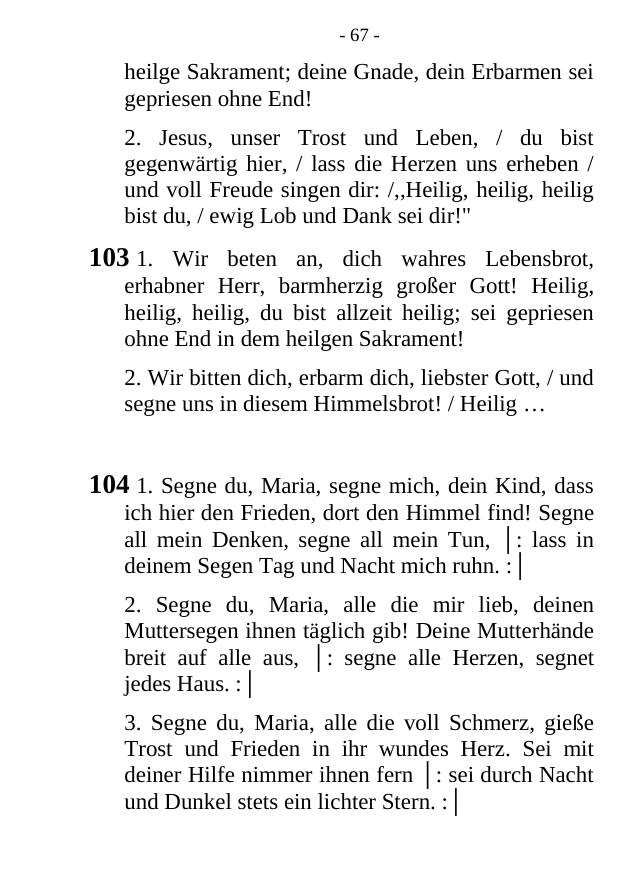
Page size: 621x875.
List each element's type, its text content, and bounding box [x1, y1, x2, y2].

text 2. Jesus, unser Trost und Leben, / du bist gegenwärtig hier, / lass die Herzen uns erheben / und voll Freude singen dir: /,,Heilig, heilig, heilig bist du, / ewig Lob und Dank sei dir!" [124, 123, 595, 229]
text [89, 58, 595, 111]
text 2. Wir bitten dich, erbarm dich, liebster Gott, / und segne uns in diesem Himmelsbrot! / Heilig … [124, 364, 595, 417]
text 3. Segne du, Maria, alle die voll Schmerz, gieße Trost und Frieden in ihr wundes Herz. Sei mit deiner Hilfe nimmer ihnen fern │: sei durch Nacht und Dunkel stets ein lichter Stern. :│ [124, 709, 595, 814]
text 104 1. Segne du, Maria, segne mich, dein Kind, dass ich hier den Frieden, dort den Himmel find! Segne all mein Denken, segne all mein Tun, │: lass in deinem Segen Tag und Nacht mich ruhn. :│ [89, 468, 595, 578]
text 103 1. Wir beten an, dich wahres Lebensbrot, erhabner Herr, barmherzig großer Gott! Heilig, heilig, heilig, du bist allzeit heilig; sei gepriesen ohne End in dem heilgen Sakrament! [89, 241, 595, 352]
text 2. Segne du, Maria, alle die mir lieb, deinen Muttersegen ihnen täglich gib! Deine Mutterhände breit auf alle aus, │: segne alle Herzen, segnet jedes Haus. :│ [124, 591, 595, 696]
